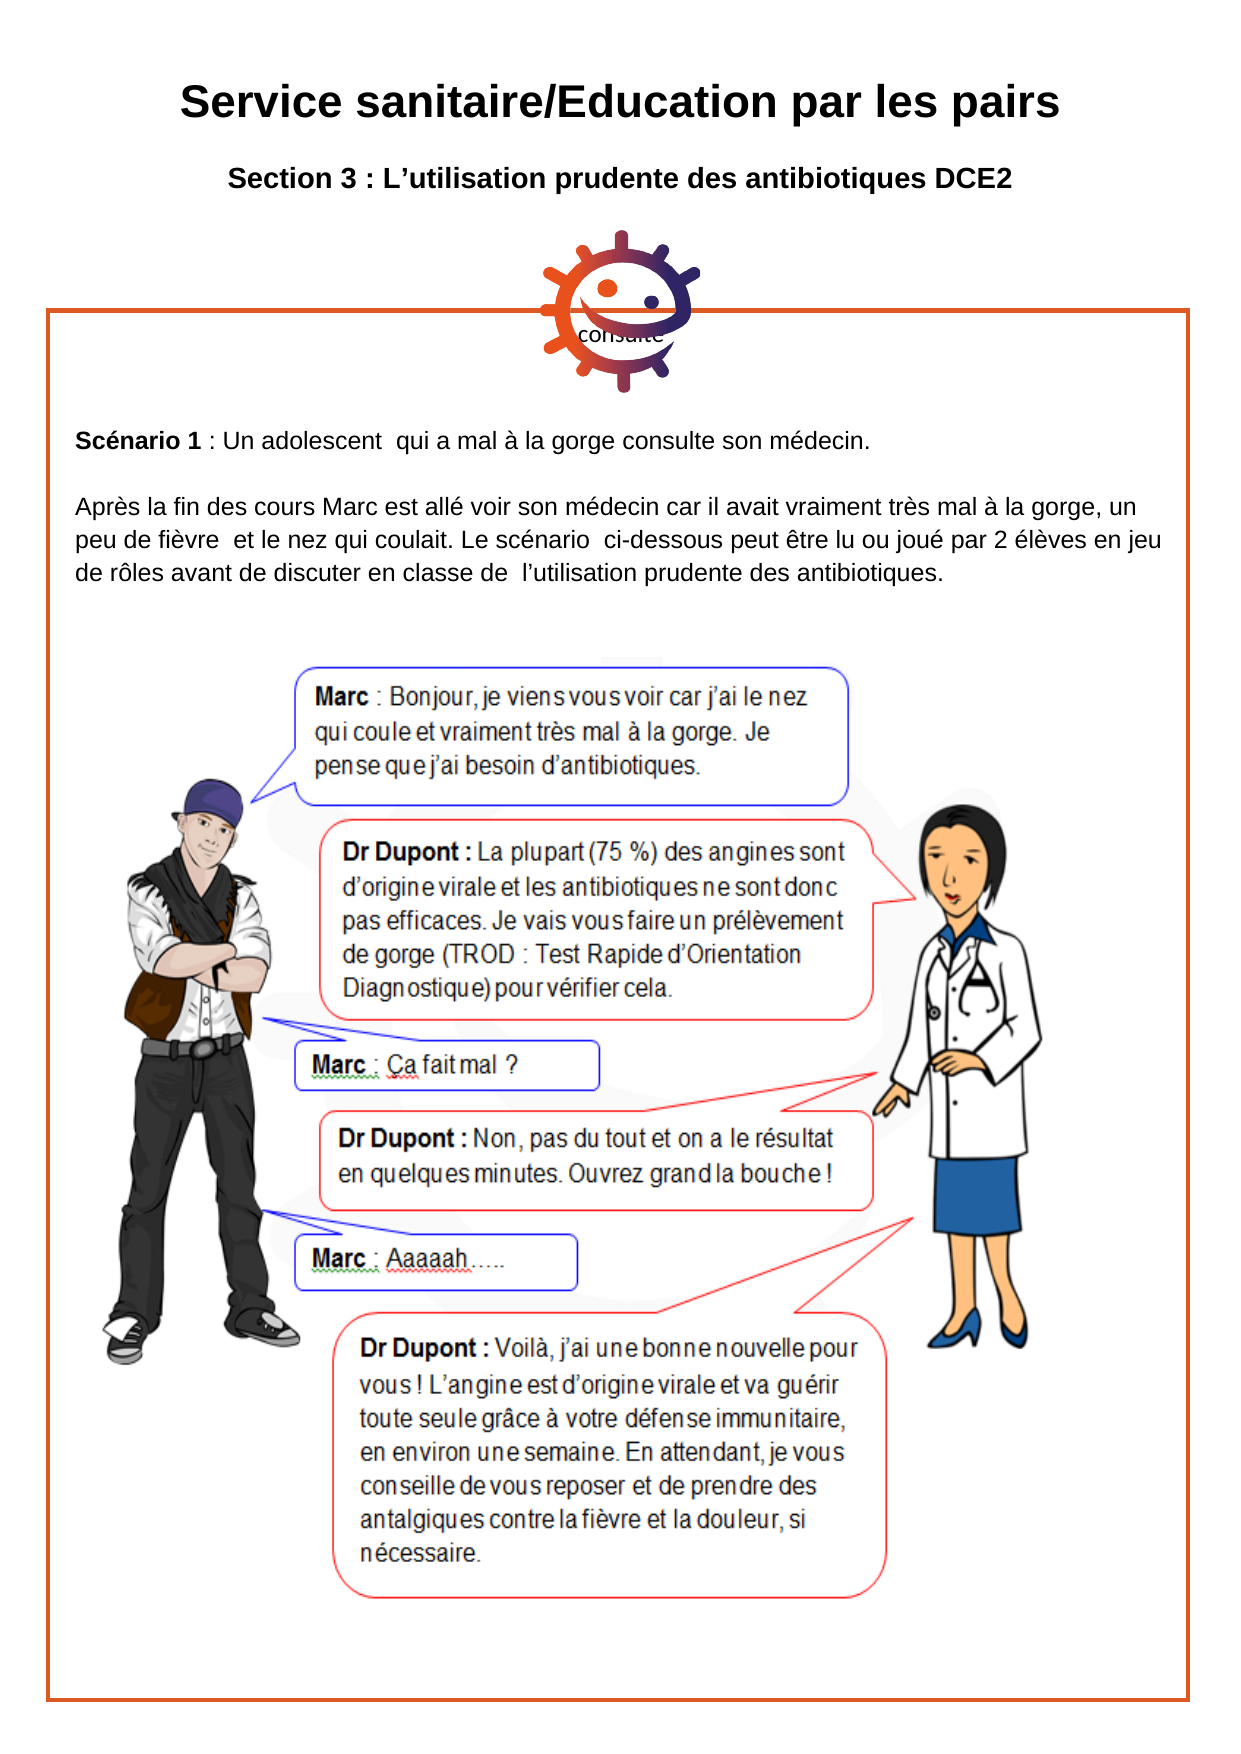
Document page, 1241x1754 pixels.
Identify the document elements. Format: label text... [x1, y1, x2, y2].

text Section 3 : L’utilisation prudente des antibiotiques DCE2 [75, 161, 1165, 195]
picture [75, 657, 1155, 1618]
picture [539, 230, 701, 393]
text Scénario 1 : Un adolescent qui a mal à la gorge consulte son médecin. [75, 426, 1165, 455]
text Après la fin des cours Marc est allé voir son médecin car il avait vraiment très mal à la gorge, un peu de fièvre et le nez qui coulait. Le scénario ci-dessous peut être lu ou joué par 2 élèves en jeu de rôles avant de discuter en classe de l’utilisation prudente des antibiotiques. [75, 492, 1165, 587]
text Service sanitaire/Education par les pairs [75, 75, 1165, 128]
